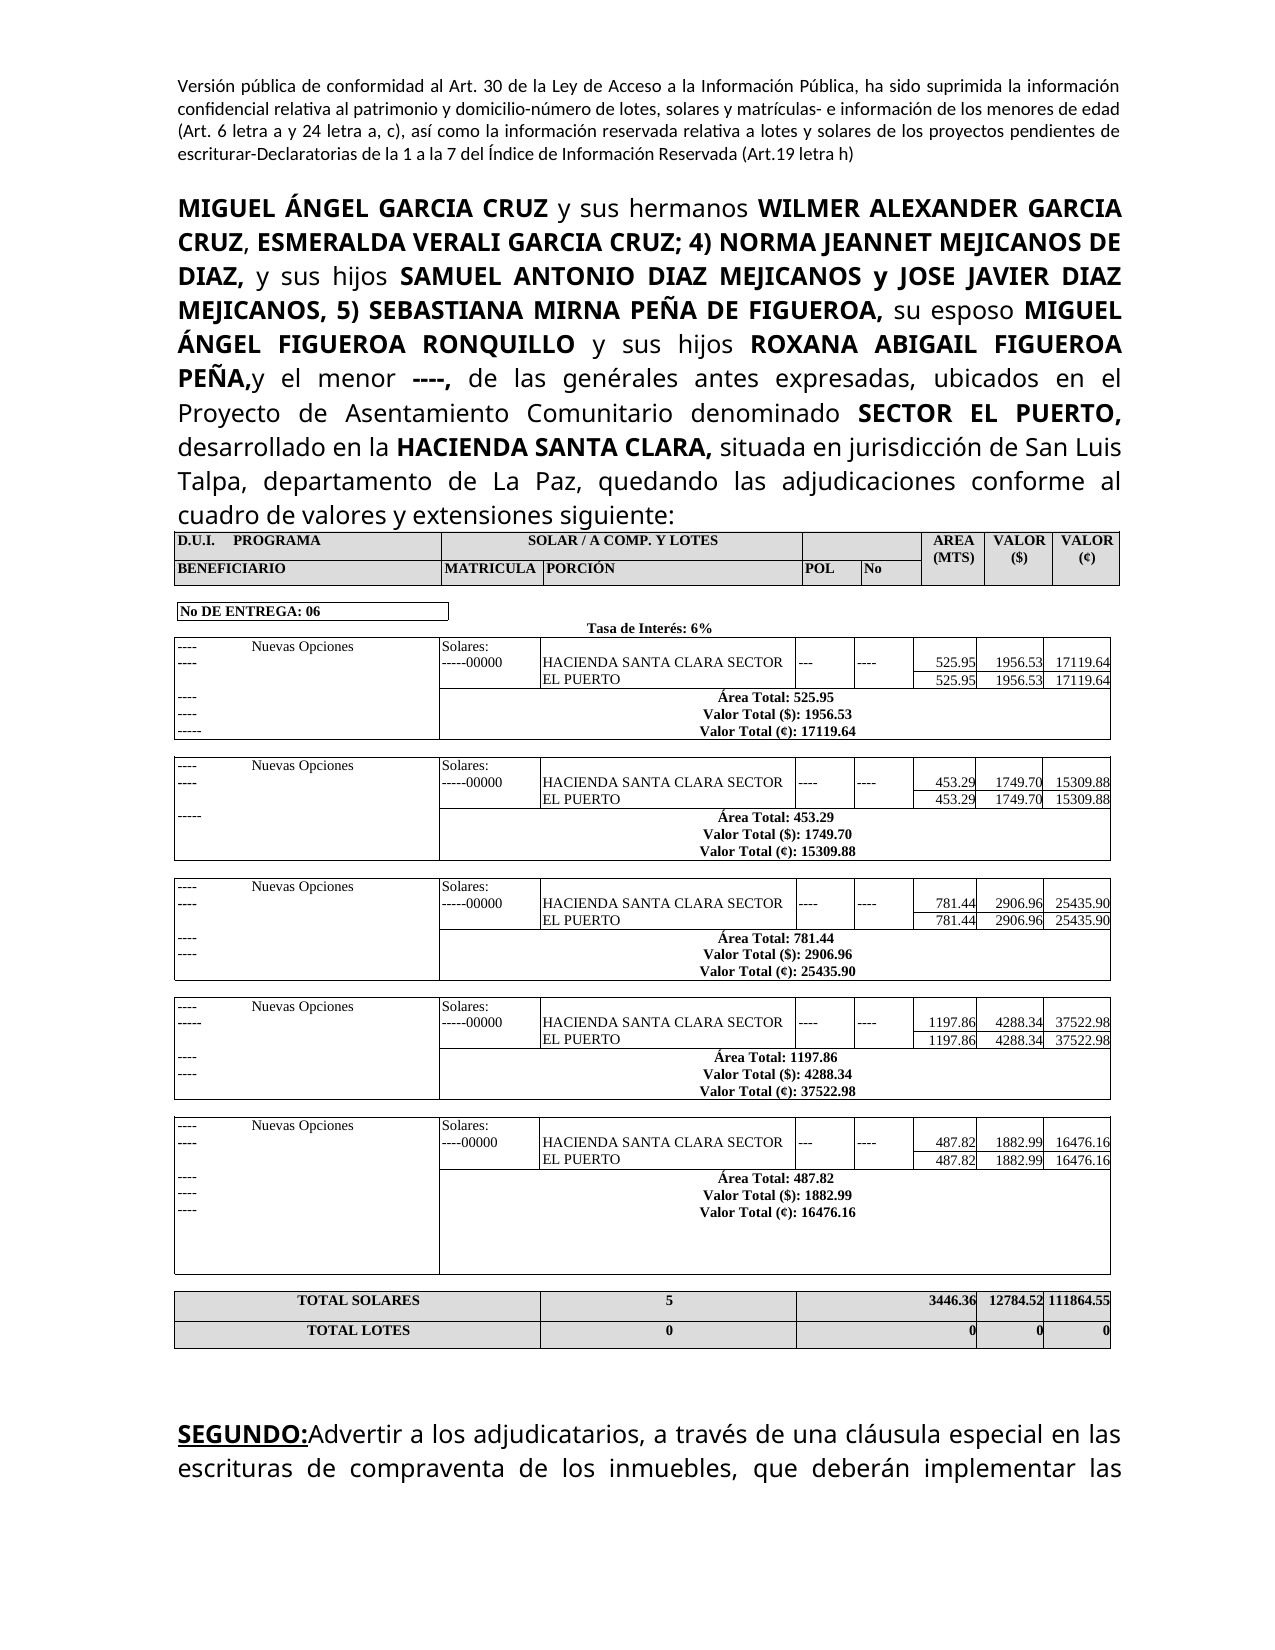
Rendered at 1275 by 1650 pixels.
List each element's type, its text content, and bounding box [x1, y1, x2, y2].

table_header Solares: ----00000 [440, 1118, 539, 1169]
table_cell 0 [797, 1322, 976, 1348]
table_header 525.95 [914, 638, 976, 671]
table_cell 37522.98 [1044, 1032, 1110, 1048]
table_header HACIENDA SANTA CLARA SECTOR EL PUERTO [541, 879, 796, 929]
table_header ---- [855, 638, 913, 688]
table_cell 17119.64 [1044, 672, 1110, 688]
table_header D.U.I. PROGRAMA [175, 533, 441, 560]
table_cell BENEFICIARIO [175, 561, 441, 585]
table_cell POL [803, 561, 861, 585]
table_cell 1956.53 [977, 672, 1043, 688]
table_cell 1197.86 [914, 1032, 976, 1048]
table_cell 25435.90 [1044, 913, 1110, 929]
table_header Solares: -----00000 [440, 758, 540, 808]
table_header 37522.98 [1044, 998, 1110, 1031]
table_header ---- [855, 879, 913, 929]
table_cell 453.29 [914, 791, 975, 808]
table_header ---- [855, 1118, 913, 1169]
table_header ---- Nuevas Opciones ---- ---- ---- ----- [175, 638, 439, 739]
table_cell 4288.34 [977, 1032, 1043, 1048]
table_cell 0 [541, 1322, 796, 1348]
table_cell PORCIÓN [544, 561, 802, 585]
table_header 1882.99 [977, 1118, 1043, 1151]
table_header SOLAR / A COMP. Y LOTES [442, 533, 802, 560]
table_header 3446.36 [797, 1292, 976, 1321]
table_header 781.44 [914, 879, 976, 912]
table_cell Área Total: 781.44 Valor Total ($): 2906.96 Valor Total (¢): 25435.90 [440, 930, 1110, 980]
table_cell 2906.96 [977, 913, 1043, 929]
table_header VALOR ($) [985, 533, 1052, 585]
table_header ---- [855, 998, 913, 1048]
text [177, 1416, 1122, 1484]
table_header ---- Nuevas Opciones ---- ---- ---- ---- [175, 1118, 439, 1274]
table_header 1749.70 [976, 758, 1042, 790]
table_cell 16476.16 [1044, 1152, 1110, 1169]
table_header ---- Nuevas Opciones ----- ---- ---- [175, 998, 439, 1099]
table_header 1197.86 [914, 998, 976, 1031]
table_header Solares: -----00000 [440, 998, 540, 1048]
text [177, 191, 1122, 531]
table_header ---- [855, 758, 913, 808]
table_header HACIENDA SANTA CLARA SECTOR EL PUERTO [540, 1118, 795, 1169]
table_header 487.82 [914, 1118, 976, 1151]
table_cell 781.44 [914, 913, 976, 929]
table_header ---- Nuevas Opciones ---- ---- ---- [175, 879, 439, 980]
table_header VALOR (¢) [1053, 533, 1119, 585]
table_header 25435.90 [1044, 879, 1110, 912]
table_cell 487.82 [914, 1152, 976, 1169]
table_cell 525.95 [914, 672, 976, 688]
table_cell TOTAL LOTES [175, 1322, 540, 1348]
table_header Solares: -----00000 [440, 638, 540, 688]
table_header AREA (MTS) [922, 533, 984, 585]
table_header 2906.96 [977, 879, 1043, 912]
table_header HACIENDA SANTA CLARA SECTOR EL PUERTO [541, 998, 795, 1048]
table_cell 0 [977, 1322, 1043, 1348]
table_cell Área Total: 1197.86 Valor Total ($): 4288.34 Valor Total (¢): 37522.98 [440, 1049, 1110, 1099]
table_cell 1749.70 [976, 791, 1042, 808]
table_header ---- [796, 758, 854, 808]
table_cell Área Total: 525.95 Valor Total ($): 1956.53 Valor Total (¢): 17119.64 [440, 689, 1110, 739]
table_header 111864.55 [1044, 1292, 1110, 1321]
table_cell 1882.99 [977, 1152, 1043, 1169]
table_header ---- [797, 879, 854, 929]
table_header 16476.16 [1044, 1118, 1110, 1151]
table_cell 15309.88 [1043, 791, 1110, 808]
table_header 1956.53 [977, 638, 1043, 671]
table_header Solares: -----00000 [440, 879, 540, 929]
table_header --- [796, 1118, 854, 1169]
table_cell 0 [1044, 1322, 1110, 1348]
table_header No DE ENTREGA: 06 [178, 603, 448, 619]
table_header 17119.64 [1044, 638, 1110, 671]
table_cell No [862, 561, 921, 585]
table_header ---- [796, 998, 854, 1048]
table_header 15309.88 [1043, 758, 1110, 790]
table_header 453.29 [914, 758, 975, 790]
text Tasa de Interés: 6% [177, 620, 1122, 637]
table_cell MATRICULA [442, 561, 543, 585]
table_header [803, 533, 921, 560]
table_header --- [796, 638, 854, 688]
table_header 12784.52 [977, 1292, 1043, 1321]
table_header HACIENDA SANTA CLARA SECTOR EL PUERTO [541, 758, 795, 808]
table_header 5 [541, 1292, 796, 1321]
table_header HACIENDA SANTA CLARA SECTOR EL PUERTO [541, 638, 795, 688]
table_cell Área Total: 453.29 Valor Total ($): 1749.70 Valor Total (¢): 15309.88 [440, 809, 1110, 860]
table_header TOTAL SOLARES [175, 1292, 540, 1321]
table_header 4288.34 [977, 998, 1043, 1031]
table_header ---- Nuevas Opciones ---- ----- [175, 758, 439, 860]
table_cell Área Total: 487.82 Valor Total ($): 1882.99 Valor Total (¢): 16476.16 [440, 1170, 1110, 1274]
